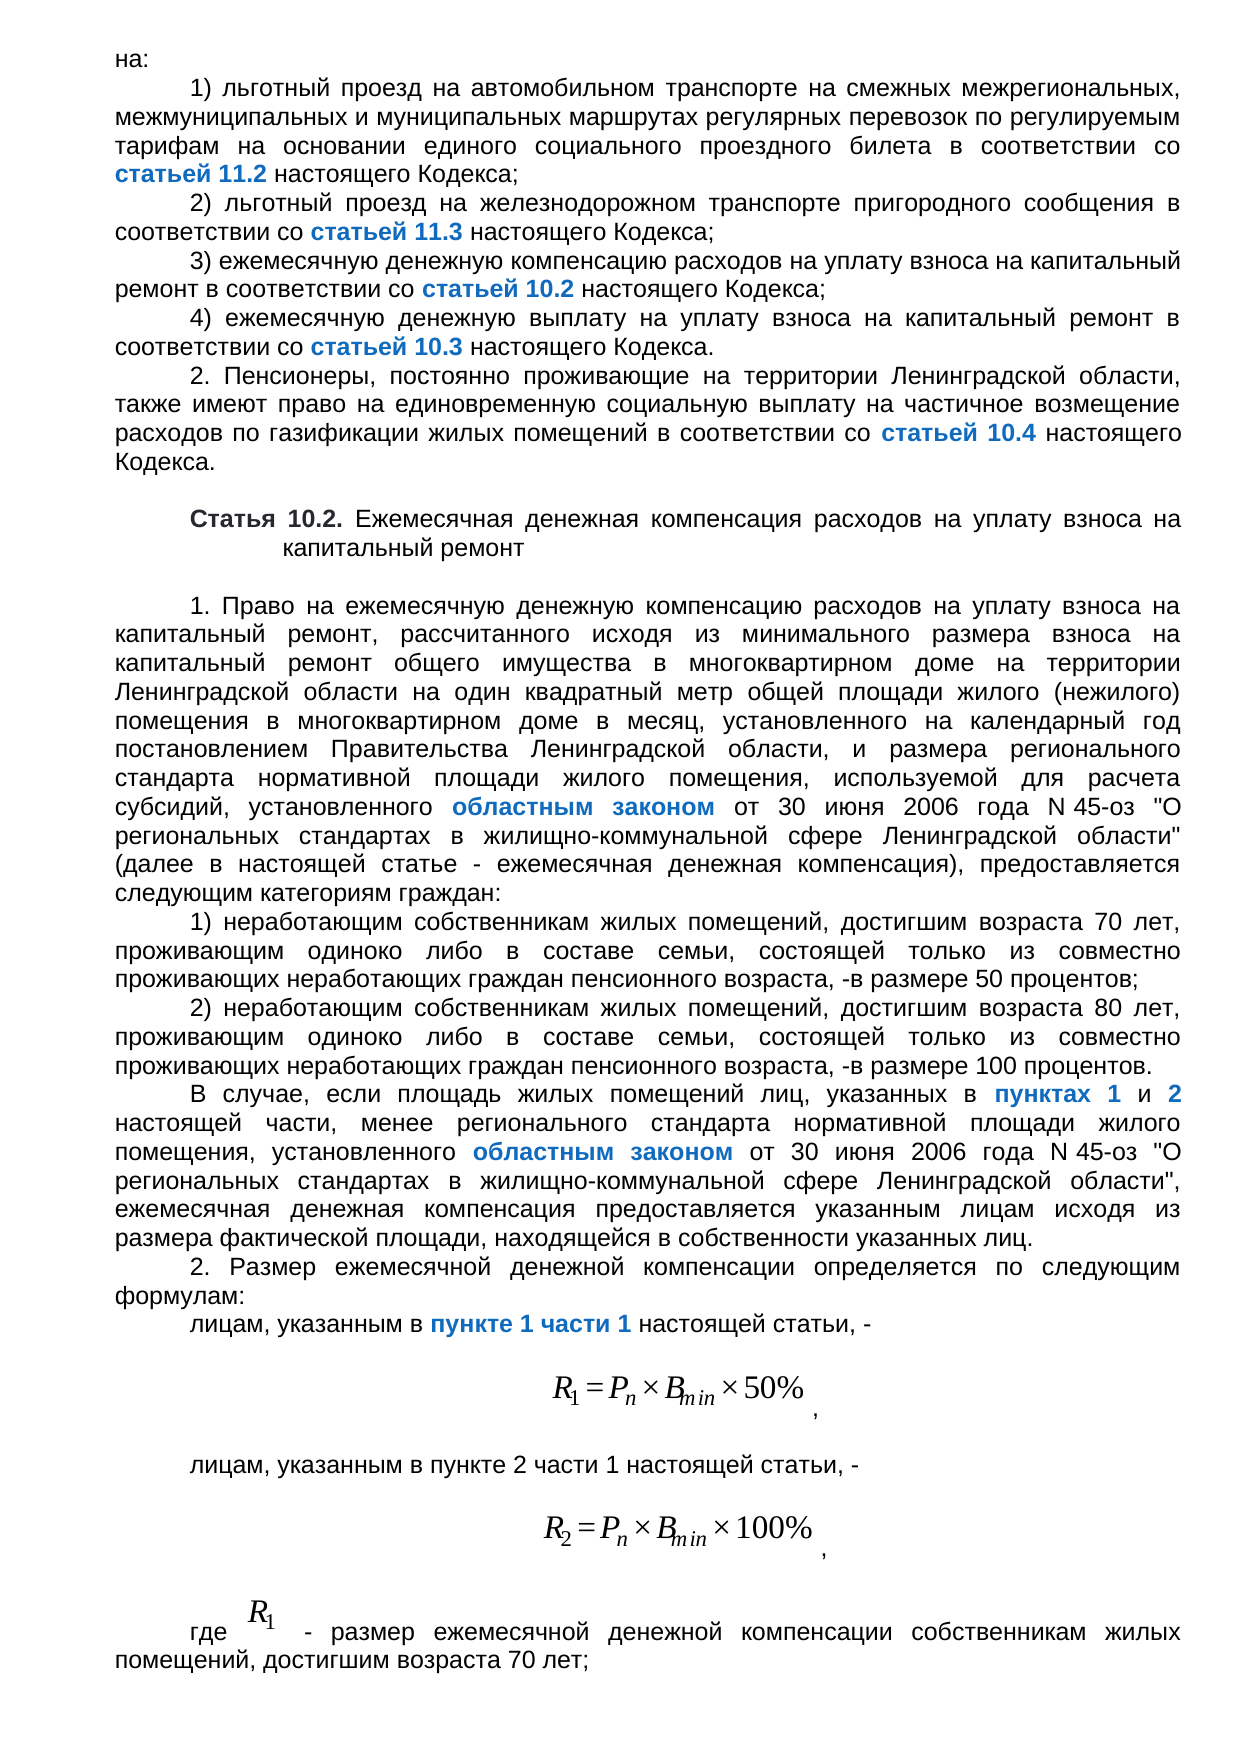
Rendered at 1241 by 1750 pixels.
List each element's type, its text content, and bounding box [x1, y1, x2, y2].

text 2) льготный проезд на железнодорожном транспорте пригородного сообщения в соответствии со статьей 11.3 настоящего Кодекса; [114, 188, 1182, 246]
text Статья 10.2. Ежемесячная денежная компенсация расходов на уплату взноса на капитальный ремонт [189, 504, 1182, 562]
text , [114, 1508, 1182, 1562]
text 1) льготный проезд на автомобильном транспорте на смежных межрегиональных, межмуниципальных и муниципальных маршрутах регулярных перевозок по регулируемым тарифам на основании единого социального проездного билета в соответствии со статьей 11.2 настоящего Кодекса; [114, 73, 1182, 188]
text 2) неработающим собственникам жилых помещений, достигшим возраста 80 лет, проживающим одиноко либо в составе семьи, состоящей только из совместно проживающих неработающих граждан пенсионного возраста, -в размере 100 процентов. [114, 993, 1182, 1079]
text , [114, 1367, 1182, 1421]
text 2. Размер ежемесячной денежной компенсации определяется по следующим формулам: [114, 1252, 1182, 1309]
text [114, 44, 1182, 73]
text 1) неработающим собственникам жилых помещений, достигшим возраста 70 лет, проживающим одиноко либо в составе семьи, состоящей только из совместно проживающих неработающих граждан пенсионного возраста, -в размере 50 процентов; [114, 907, 1182, 993]
text В случае, если площадь жилых помещений лиц, указанных в пунктах 1 и 2 настоящей части, менее регионального стандарта нормативной площади жилого помещения, установленного областным законом от 30 июня 2006 года N 45-оз "О региональных стандартах в жилищно-коммунальной сфере Ленинградской области", ежемесячная денежная компенсация предоставляется указанным лицам исходя из размера фактической площади, находящейся в собственности указанных лиц. [114, 1079, 1182, 1252]
text 3) ежемесячную денежную компенсацию расходов на уплату взноса на капитальный ремонт в соответствии со статьей 10.2 настоящего Кодекса; [114, 246, 1182, 303]
text лицам, указанным в пункте 1 части 1 настоящей статьи, - [114, 1309, 1182, 1338]
text 2. Пенсионеры, постоянно проживающие на территории Ленинградской области, также имеют право на единовременную социальную выплату на частичное возмещение расходов по газификации жилых помещений в соответствии со статьей 10.4 настоящего Кодекса. [114, 361, 1182, 476]
text лицам, указанным в пункте 2 части 1 настоящей статьи, - [114, 1450, 1182, 1479]
text 1. Право на ежемесячную денежную компенсацию расходов на уплату взноса на капитальный ремонт, рассчитанного исходя из минимального размера взноса на капитальный ремонт общего имущества в многоквартирном доме на территории Ленинградской области на один квадратный метр общей площади жилого (нежилого) помещения в многоквартирном доме в месяц, установленного на календарный год постановлением Правительства Ленинградской области, и размера регионального стандарта нормативной площади жилого помещения, используемой для расчета субсидий, установленного областным законом от 30 июня 2006 года N 45-оз "О региональных стандартах в жилищно-коммунальной сфере Ленинградской области" (далее в настоящей статье - ежемесячная денежная компенсация), предоставляется следующим категориям граждан: [114, 591, 1182, 907]
text 4) ежемесячную денежную выплату на уплату взноса на капитальный ремонт в соответствии со статьей 10.3 настоящего Кодекса. [114, 303, 1182, 361]
text где - размер ежемесячной денежной компенсации собственникам жилых помещений, достигшим возраста 70 лет; [114, 1591, 1182, 1674]
